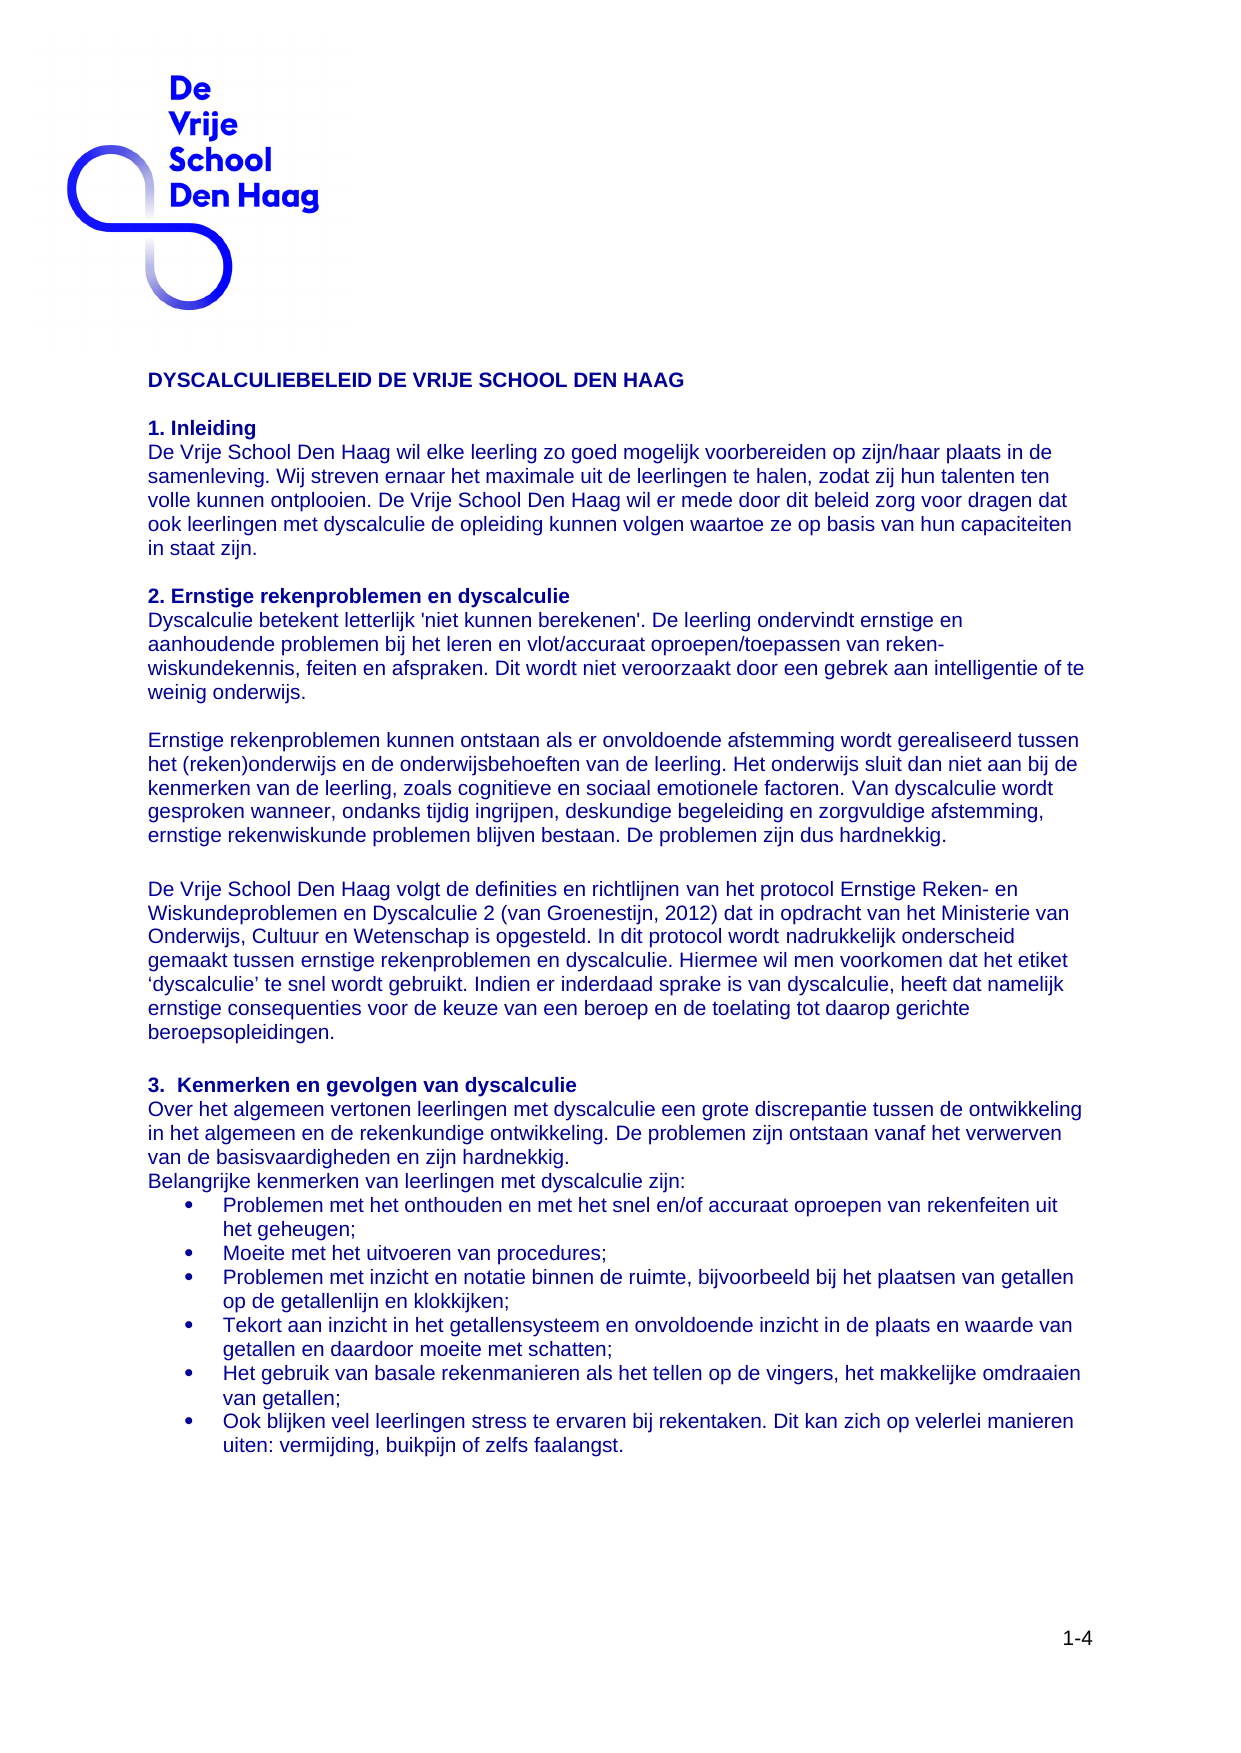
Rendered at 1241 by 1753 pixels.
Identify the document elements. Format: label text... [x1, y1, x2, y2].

text DYSCALCULIEBELEID DE VRIJE SCHOOL DEN HAAG [148, 368, 1092, 392]
text 3. Kenmerken en gevolgen van dyscalculie [148, 1073, 1092, 1097]
list Het gebruik van basale rekenmanieren als het tellen op de vingers, het makkelijke omdraaien van getallen; [185, 1361, 1092, 1409]
list Ook blijken veel leerlingen stress te ervaren bij rekentaken. Dit kan zich op velerlei manieren uiten: vermijding, buikpijn of zelfs faalangst. [185, 1409, 1092, 1457]
text 1. Inleiding De Vrije School Den Haag wil elke leerling zo goed mogelijk voorbereiden op zijn/haar plaats in de samenleving. Wij streven ernaar het maximale uit de leerlingen te halen, zodat zij hun talenten ten volle kunnen ontplooien. De Vrije School Den Haag wil er mede door dit beleid zorg voor dragen dat ook leerlingen met dyscalculie de opleiding kunnen volgen waartoe ze op basis van hun capaciteiten in staat zijn. [148, 416, 1092, 560]
list Tekort aan inzicht in het getallensysteem en onvoldoende inzicht in de plaats en waarde van getallen en daardoor moeite met schatten; [185, 1313, 1092, 1361]
list Moeite met het uitvoeren van procedures; [185, 1241, 1092, 1265]
text Over het algemeen vertonen leerlingen met dyscalculie een grote discrepantie tussen de ontwikkeling in het algemeen en de rekenkundige ontwikkeling. De problemen zijn ontstaan vanaf het verwerven van de basisvaardigheden en zijn hardnekkig. [148, 1097, 1092, 1169]
text De Vrije School Den Haag volgt de definities en richtlijnen van het protocol Ernstige Reken- en Wiskundeproblemen en Dyscalculie 2 (van Groenestijn, 2012) dat in opdracht van het Ministerie van Onderwijs, Cultuur en Wetenschap is opgesteld. In dit protocol wordt nadrukkelijk onderscheid gemaakt tussen ernstige rekenproblemen en dyscalculie. Hiermee wil men voorkomen dat het etiket ‘dyscalculie’ te snel wordt gebruikt. Indien er inderdaad sprake is van dyscalculie, heeft dat namelijk ernstige consequenties voor de keuze van een beroep en de toelating tot daarop gerichte beroepsopleidingen. [148, 876, 1092, 1044]
list Problemen met inzicht en notatie binnen de ruimte, bijvoorbeeld bij het plaatsen van getallen op de getallenlijn en klokkijken; [185, 1265, 1092, 1313]
list Problemen met het onthouden en met het snel en/of accuraat oproepen van rekenfeiten uit het geheugen; [185, 1193, 1092, 1241]
text Ernstige rekenproblemen kunnen ontstaan als er onvoldoende afstemming wordt gerealiseerd tussen het (reken)onderwijs en de onderwijsbehoeften van de leerling. Het onderwijs sluit dan niet aan bij de kenmerken van de leerling, zoals cognitieve en sociaal emotionele factoren. Van dyscalculie wordt gesproken wanneer, ondanks tijdig ingrijpen, deskundige begeleiding en zorgvuldige afstemming, ernstige rekenwiskunde problemen blijven bestaan. De problemen zijn dus hardnekkig. [148, 727, 1092, 847]
text 2. Ernstige rekenproblemen en dyscalculie Dyscalculie betekent letterlijk 'niet kunnen berekenen'. De leerling ondervindt ernstige en aanhoudende problemen bij het leren en vlot/accuraat oproepen/toepassen van reken-wiskundekennis, feiten en afspraken. Dit wordt niet veroorzaakt door een gebrek aan intelligentie of te weinig onderwijs. [148, 584, 1092, 703]
picture [29, 29, 354, 354]
text Belangrijke kenmerken van leerlingen met dyscalculie zijn: [148, 1169, 1092, 1193]
